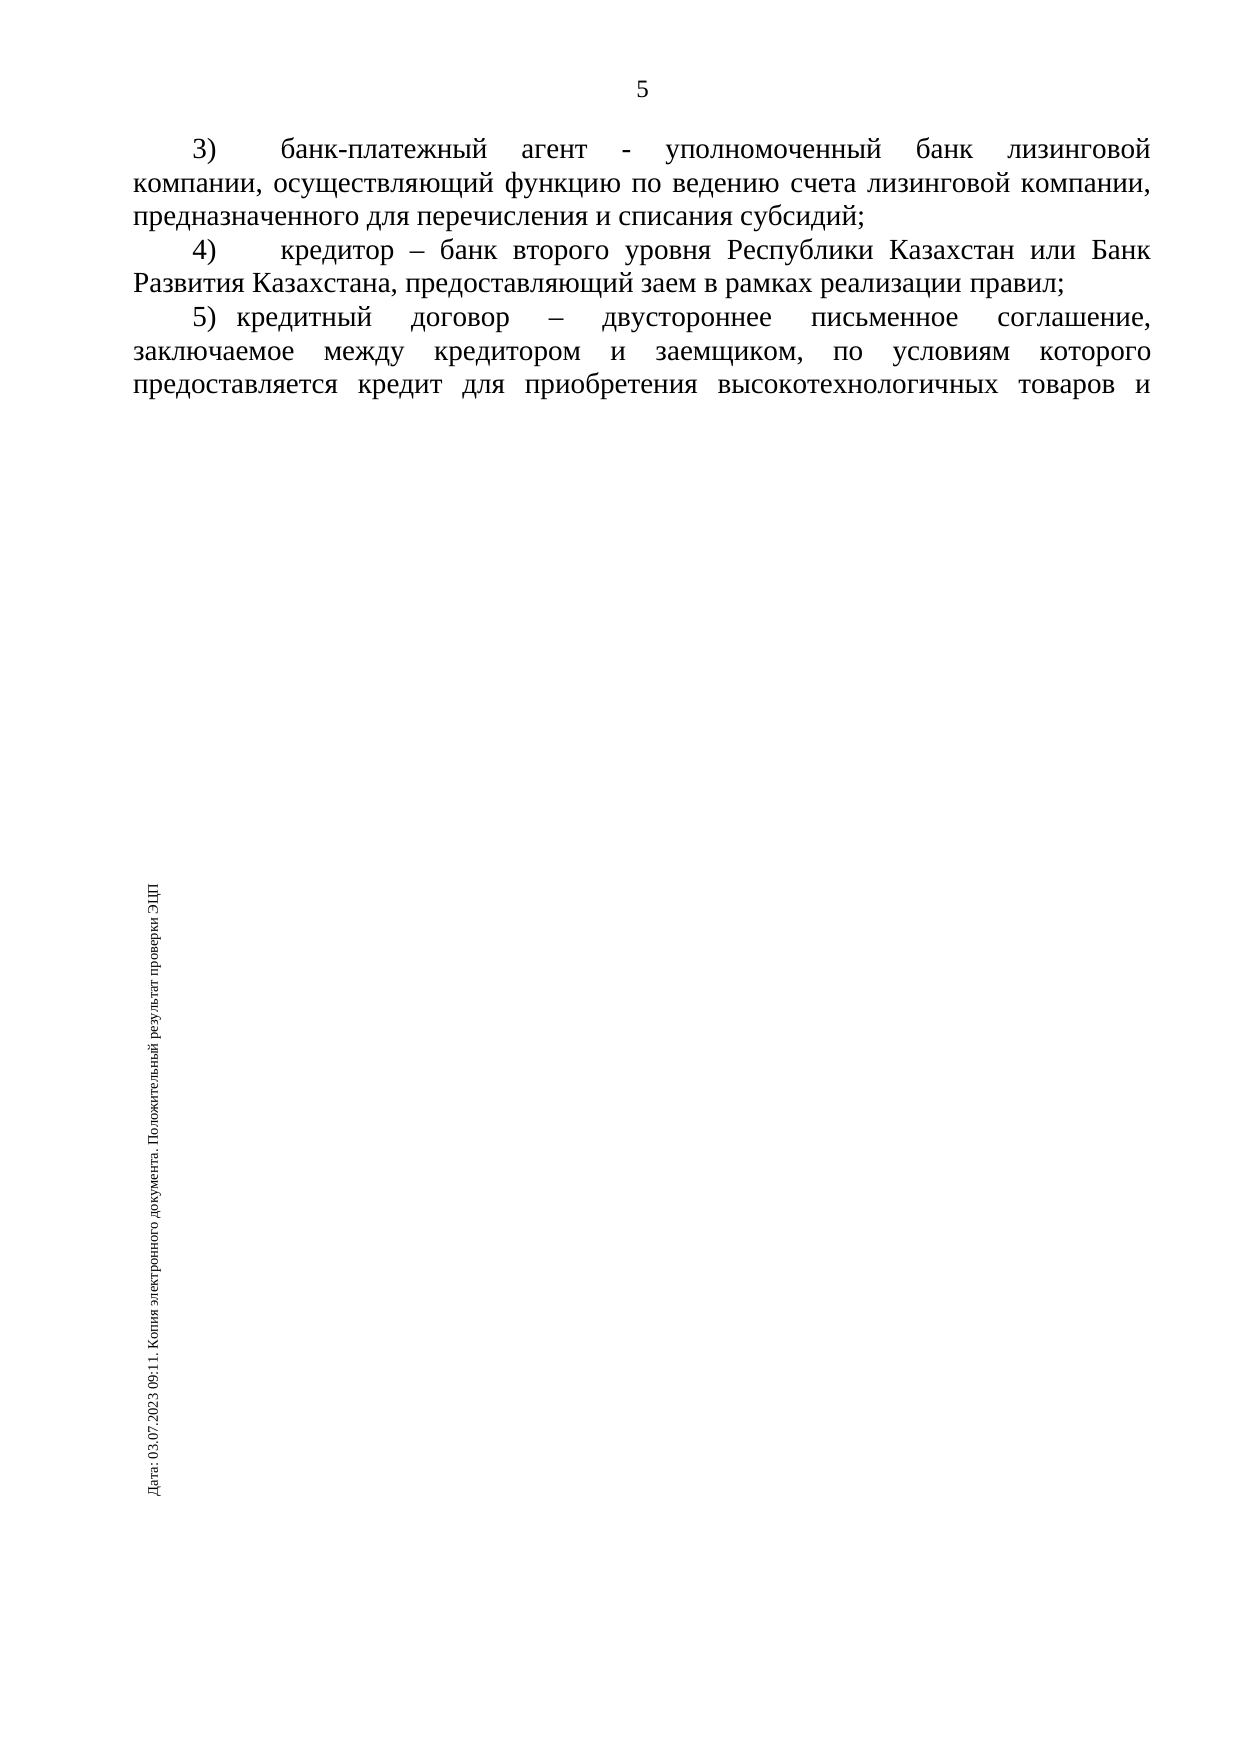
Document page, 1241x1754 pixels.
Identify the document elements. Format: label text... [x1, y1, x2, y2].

list кредитный договор – двустороннее письменное соглашение, заключаемое между кредитором и заемщиком, по условиям которого предоставляется кредит для приобретения высокотехнологичных товаров и услуг обрабатывающей промышленности, в том числе в формате SWIFT-сообщения; [133, 299, 1152, 400]
list кредитор – банк второго уровня Республики Казахстан или Банк Развития Казахстана, предоставляющий заем в рамках реализации правил; [133, 232, 1152, 299]
list банк-платежный агент - уполномоченный банк лизинговой компании, осуществляющий функцию по ведению счета лизинговой компании, предназначенного для перечисления и списания субсидий; [133, 131, 1152, 232]
